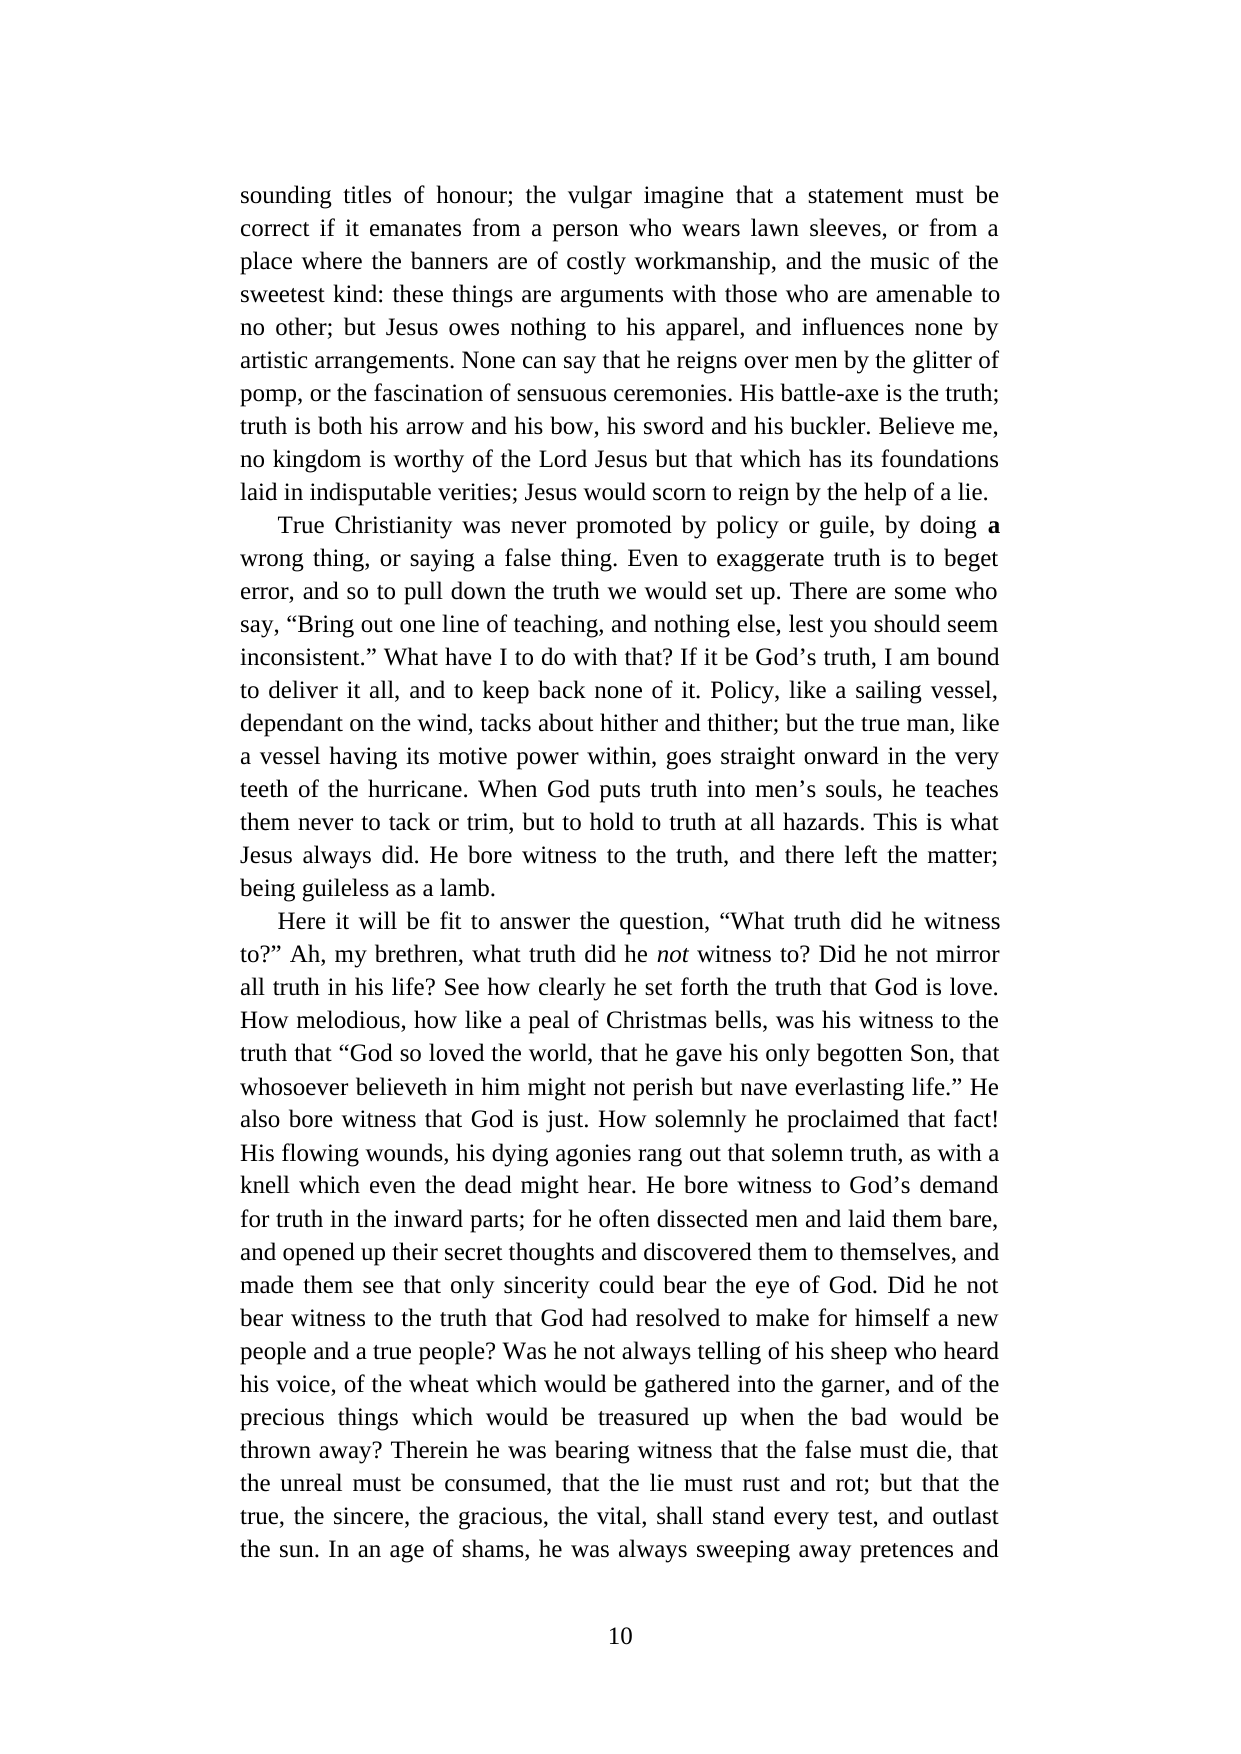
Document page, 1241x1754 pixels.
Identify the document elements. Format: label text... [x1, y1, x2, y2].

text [240, 180, 1000, 506]
text True Christianity was never promoted by policy or guile, by doing a wrong thing, or saying a false thing. Even to exaggerate truth is to beget error, and so to pull down the truth we would set up. There are some who say, “Bring out one line of teaching, and nothing else, lest you should seem inconsistent.” What have I to do with that? If it be God’s truth, I am bound to deliver it all, and to keep back none of it. Policy, like a sailing vessel, dependant on the wind, tacks about hither and thither; but the true man, like a vessel having its motive power within, goes straight onward in the very teeth of the hurricane. When God puts truth into men’s souls, he teaches them never to tack or trim, but to hold to truth at all hazards. This is what Jesus always did. He bore witness to the truth, and there left the matter; being guileless as a lamb. [240, 510, 1000, 902]
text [240, 906, 1000, 1563]
